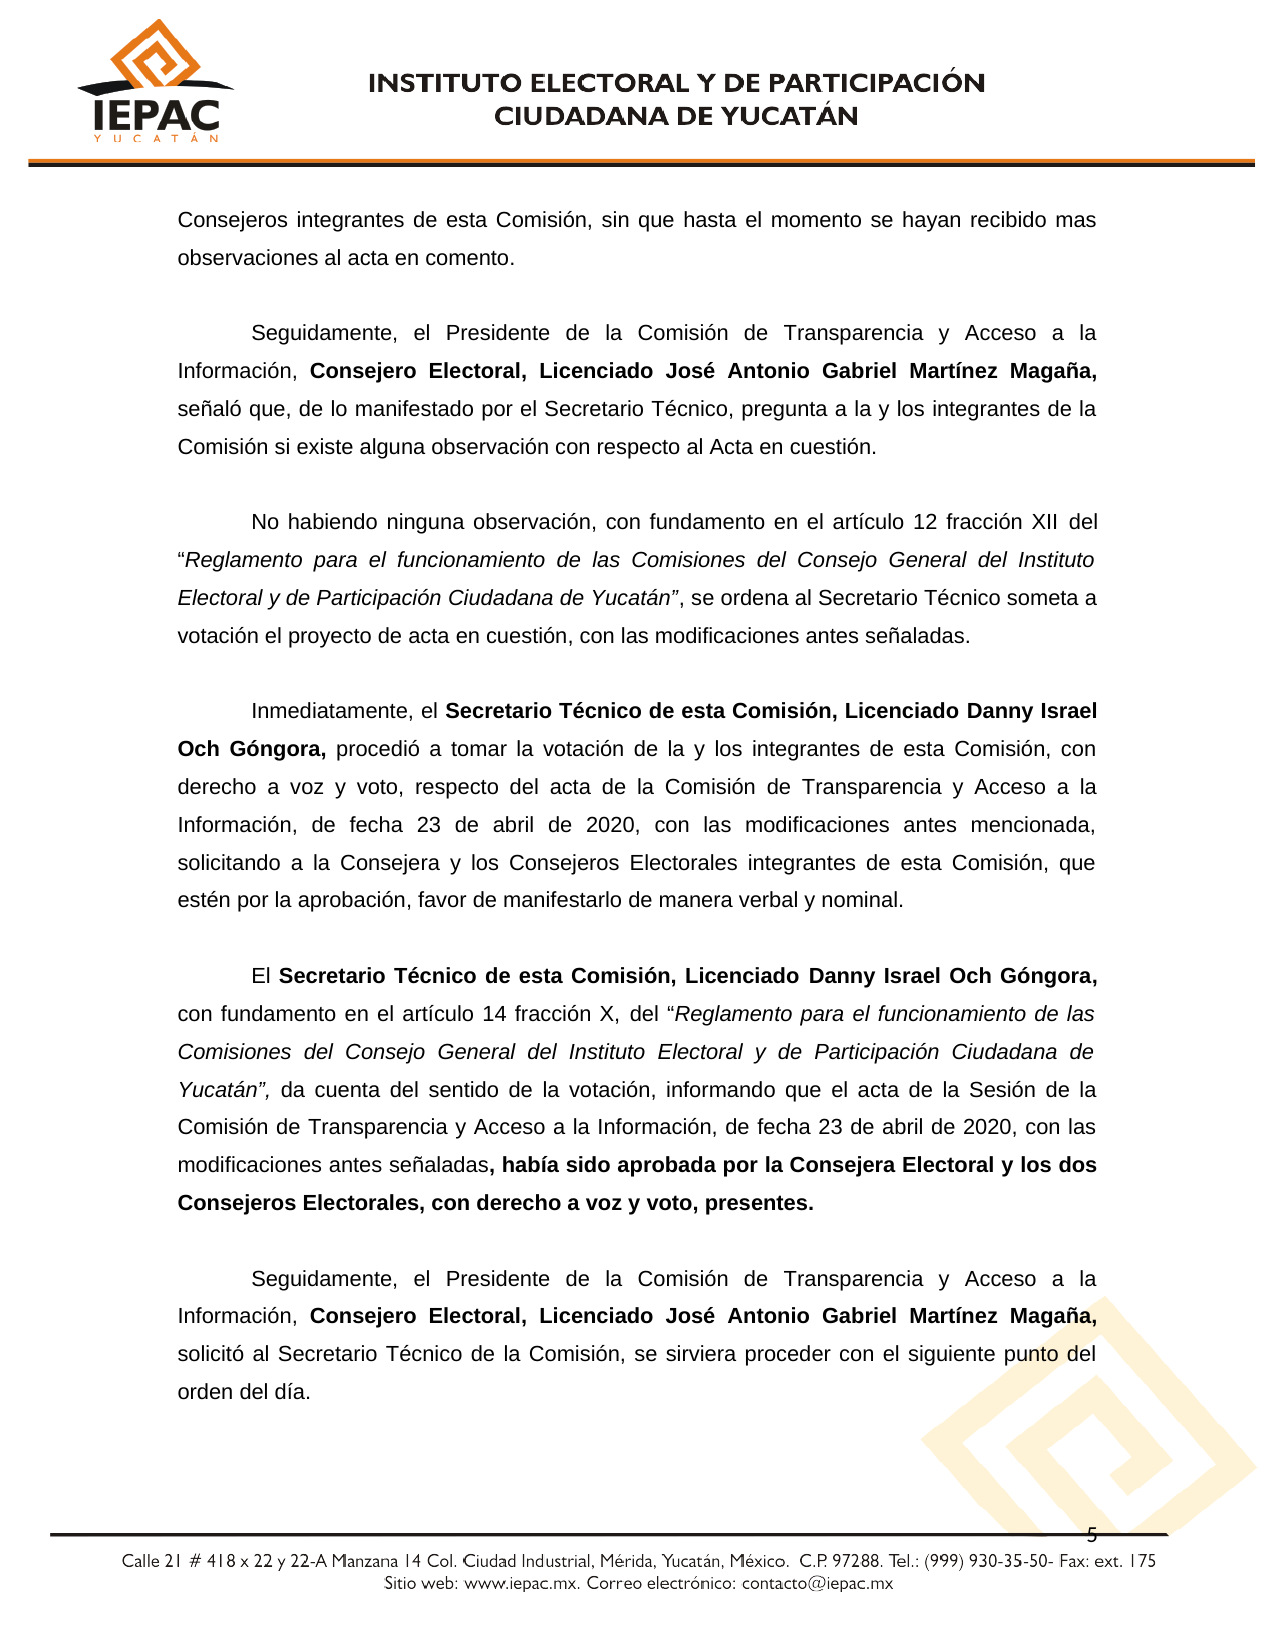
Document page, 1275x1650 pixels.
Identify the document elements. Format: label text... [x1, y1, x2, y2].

text Seguidamente, el Presidente de la Comisión de Transparencia y Acceso a la Información, Consejero Electoral, Licenciado José Antonio Gabriel Martínez Magaña, señaló que, de lo manifestado por el Secretario Técnico, pregunta a la y los integrantes de la Comisión si existe alguna observación con respecto al Acta en cuestión. [177, 320, 1098, 459]
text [177, 207, 1098, 270]
text Seguidamente, el Presidente de la Comisión de Transparencia y Acceso a la Información, Consejero Electoral, Licenciado José Antonio Gabriel Martínez Magaña, solicitó al Secretario Técnico de la Comisión, se sirviera proceder con el siguiente punto del orden del día. [177, 1266, 1098, 1404]
text No habiendo ninguna observación, con fundamento en el artículo 12 fracción XII del “Reglamento para el funcionamiento de las Comisiones del Consejo General del Instituto Electoral y de Participación Ciudadana de Yucatán”, se ordena al Secretario Técnico someta a votación el proyecto de acta en cuestión, con las modificaciones antes señaladas. [177, 509, 1098, 648]
text Inmediatamente, el Secretario Técnico de esta Comisión, Licenciado Danny Israel Och Góngora, procedió a tomar la votación de la y los integrantes de esta Comisión, con derecho a voz y voto, respecto del acta de la Comisión de Transparencia y Acceso a la Información, de fecha 23 de abril de 2020, con las modificaciones antes mencionada, solicitando a la Consejera y los Consejeros Electorales integrantes de esta Comisión, que estén por la aprobación, favor de manifestarlo de manera verbal y nominal. [177, 698, 1098, 913]
picture [28, 19, 1259, 1592]
text El Secretario Técnico de esta Comisión, Licenciado Danny Israel Och Góngora, con fundamento en el artículo 14 fracción X, del “Reglamento para el funcionamiento de las Comisiones del Consejo General del Instituto Electoral y de Participación Ciudadana de Yucatán”, da cuenta del sentido de la votación, informando que el acta de la Sesión de la Comisión de Transparencia y Acceso a la Información, de fecha 23 de abril de 2020, con las modificaciones antes señaladas, había sido aprobada por la Consejera Electoral y los dos Consejeros Electorales, con derecho a voz y voto, presentes. [177, 963, 1098, 1215]
